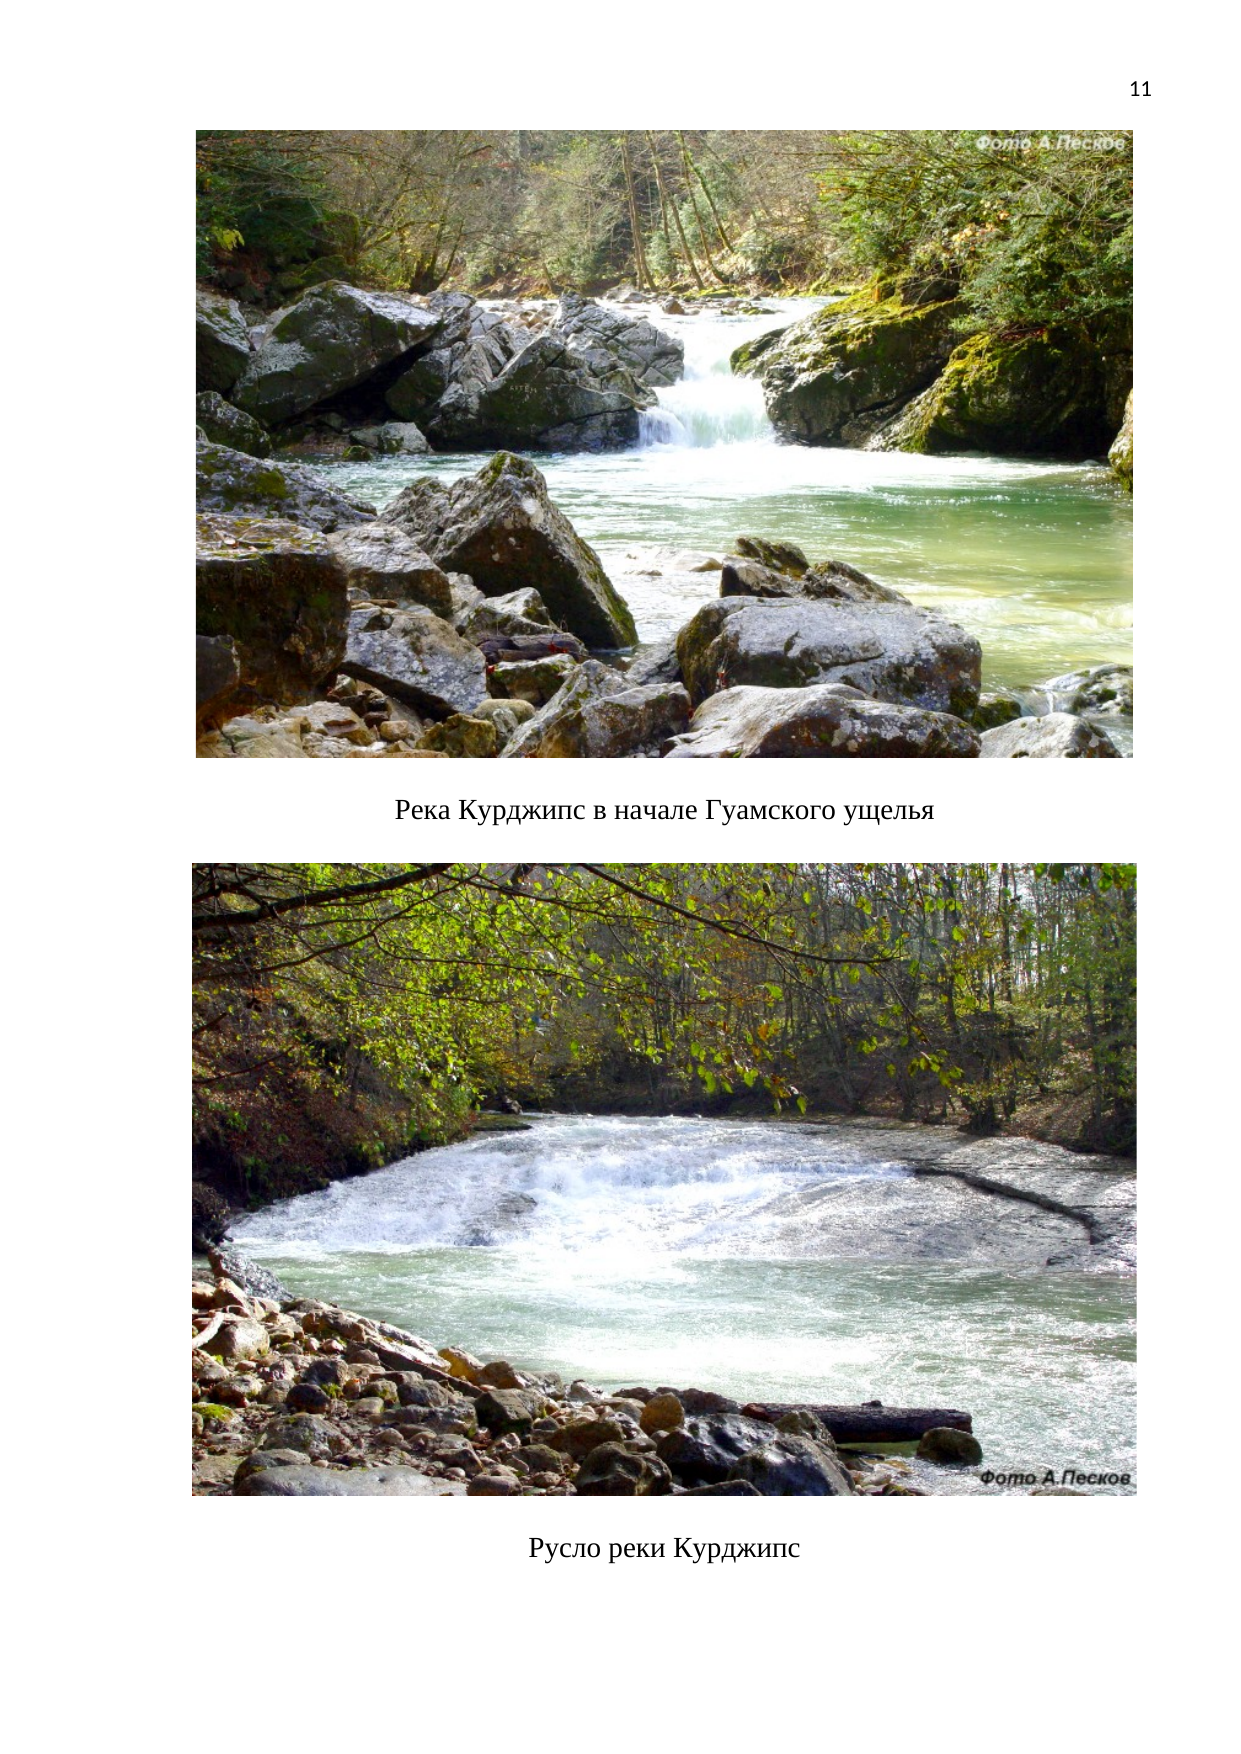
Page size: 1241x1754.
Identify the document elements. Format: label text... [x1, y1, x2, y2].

text Река Курджипс в начале Гуамского ущелья [177, 792, 1152, 826]
text Русло реки Курджипс [177, 1531, 1152, 1564]
picture [195, 130, 1133, 758]
picture [192, 863, 1137, 1496]
